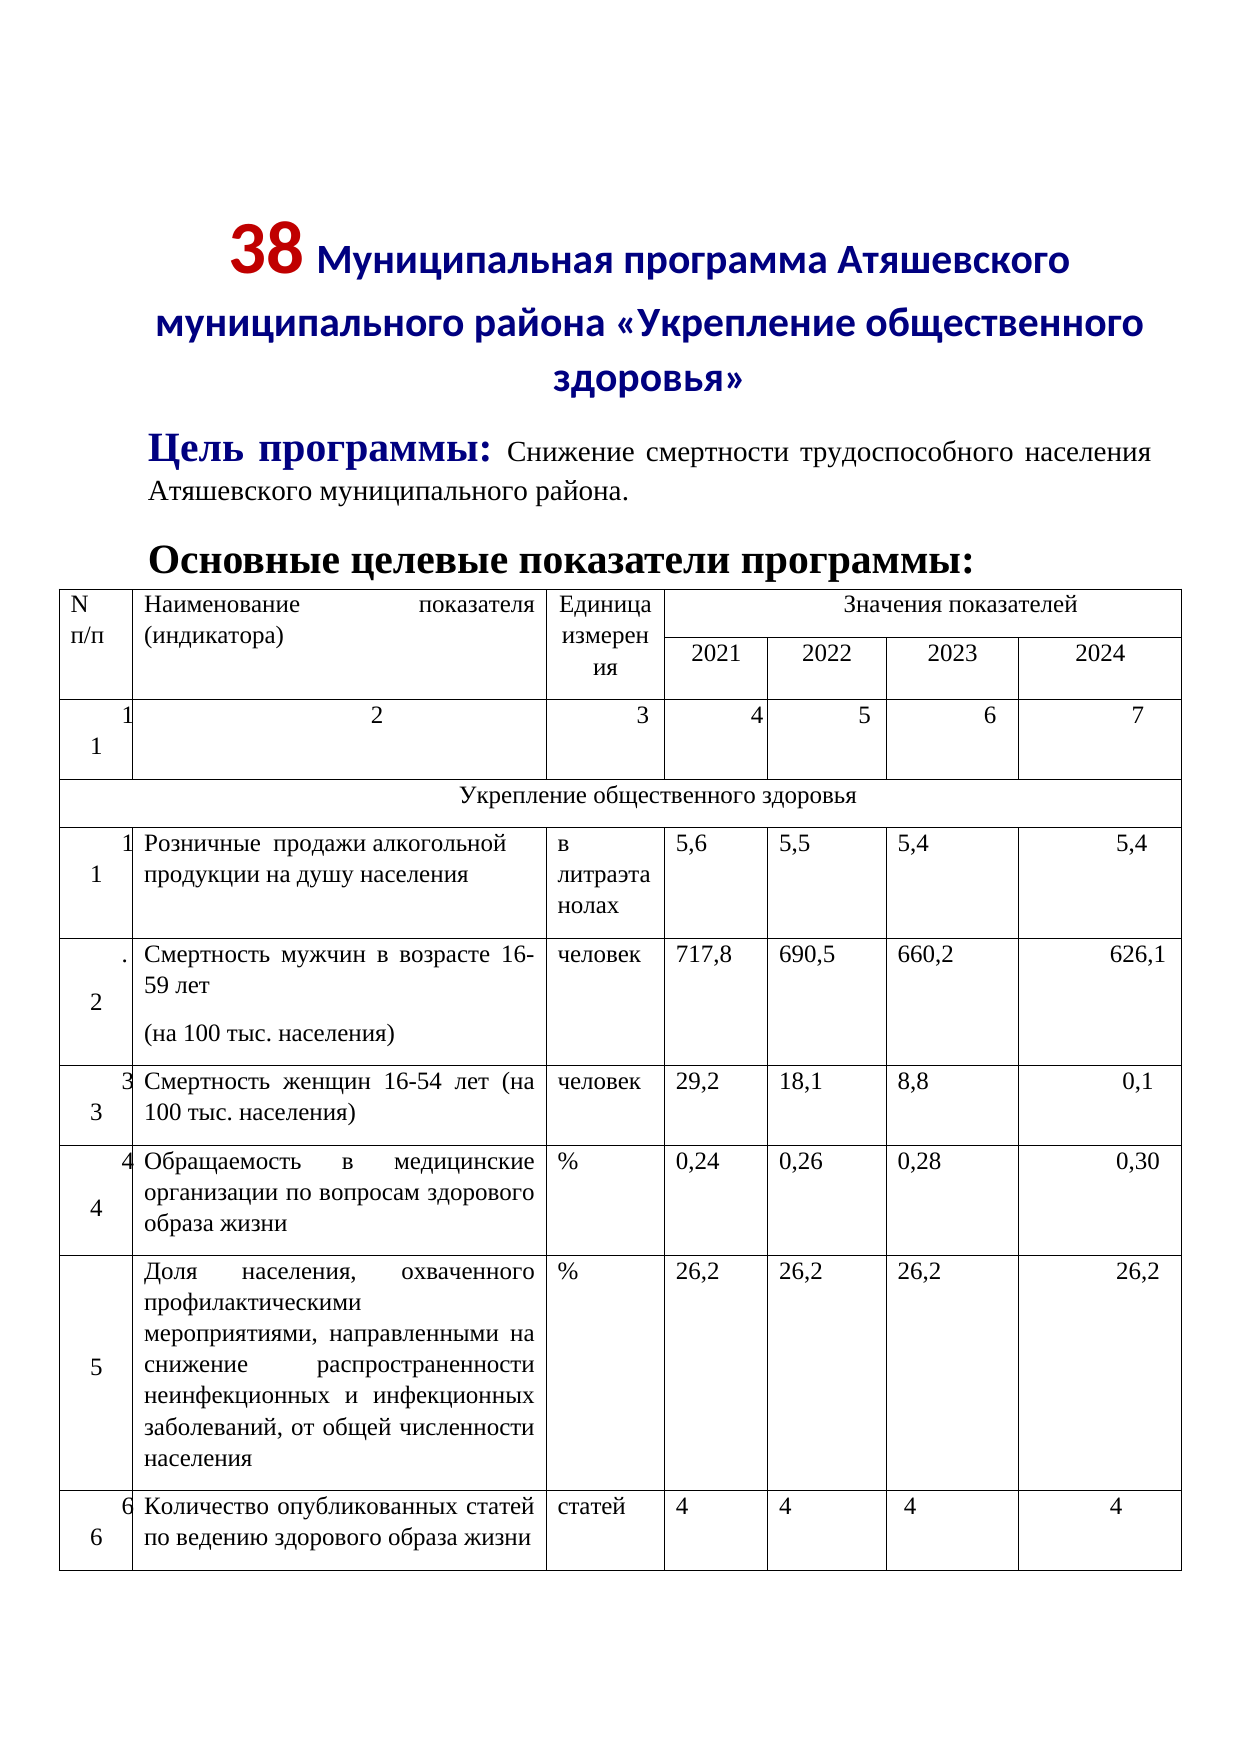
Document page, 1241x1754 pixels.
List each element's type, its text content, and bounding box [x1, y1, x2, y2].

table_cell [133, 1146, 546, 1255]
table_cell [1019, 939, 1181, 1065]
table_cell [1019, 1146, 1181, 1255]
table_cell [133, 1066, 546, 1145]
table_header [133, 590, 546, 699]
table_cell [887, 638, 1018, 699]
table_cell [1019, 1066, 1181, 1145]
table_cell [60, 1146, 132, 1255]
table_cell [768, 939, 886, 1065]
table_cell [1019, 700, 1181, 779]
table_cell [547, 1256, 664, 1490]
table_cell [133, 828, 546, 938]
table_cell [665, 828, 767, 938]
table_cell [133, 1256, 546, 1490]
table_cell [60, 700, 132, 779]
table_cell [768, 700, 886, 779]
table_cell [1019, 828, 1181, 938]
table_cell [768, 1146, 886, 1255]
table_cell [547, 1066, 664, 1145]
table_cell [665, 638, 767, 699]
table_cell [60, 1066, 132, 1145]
text 38 Муниципальная программа Атяшевского муниципального района «Укрепление общественного здоровья» [148, 201, 1152, 402]
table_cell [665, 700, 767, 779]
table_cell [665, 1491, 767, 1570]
subtitle Основные целевые показатели программы: [148, 534, 1152, 582]
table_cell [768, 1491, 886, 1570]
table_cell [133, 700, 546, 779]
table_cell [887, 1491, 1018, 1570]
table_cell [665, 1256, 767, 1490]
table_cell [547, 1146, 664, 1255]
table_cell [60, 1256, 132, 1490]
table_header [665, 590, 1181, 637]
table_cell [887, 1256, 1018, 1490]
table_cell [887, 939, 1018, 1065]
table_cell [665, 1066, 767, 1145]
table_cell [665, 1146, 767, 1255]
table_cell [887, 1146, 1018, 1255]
text Цель программы: Снижение смертности трудоспособного населения Атяшевского муниципального района. [148, 423, 1152, 507]
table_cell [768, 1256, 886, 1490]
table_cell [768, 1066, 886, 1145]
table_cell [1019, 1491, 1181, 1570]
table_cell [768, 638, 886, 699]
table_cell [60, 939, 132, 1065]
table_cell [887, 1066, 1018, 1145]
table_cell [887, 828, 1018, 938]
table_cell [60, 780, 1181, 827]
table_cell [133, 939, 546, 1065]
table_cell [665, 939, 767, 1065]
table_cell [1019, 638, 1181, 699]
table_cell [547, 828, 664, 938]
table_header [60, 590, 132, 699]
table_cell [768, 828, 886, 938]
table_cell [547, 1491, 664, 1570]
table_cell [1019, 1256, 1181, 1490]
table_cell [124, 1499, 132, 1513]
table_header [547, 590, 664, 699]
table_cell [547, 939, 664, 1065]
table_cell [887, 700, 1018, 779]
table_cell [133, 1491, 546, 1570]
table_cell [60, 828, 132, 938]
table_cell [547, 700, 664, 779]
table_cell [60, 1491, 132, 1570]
